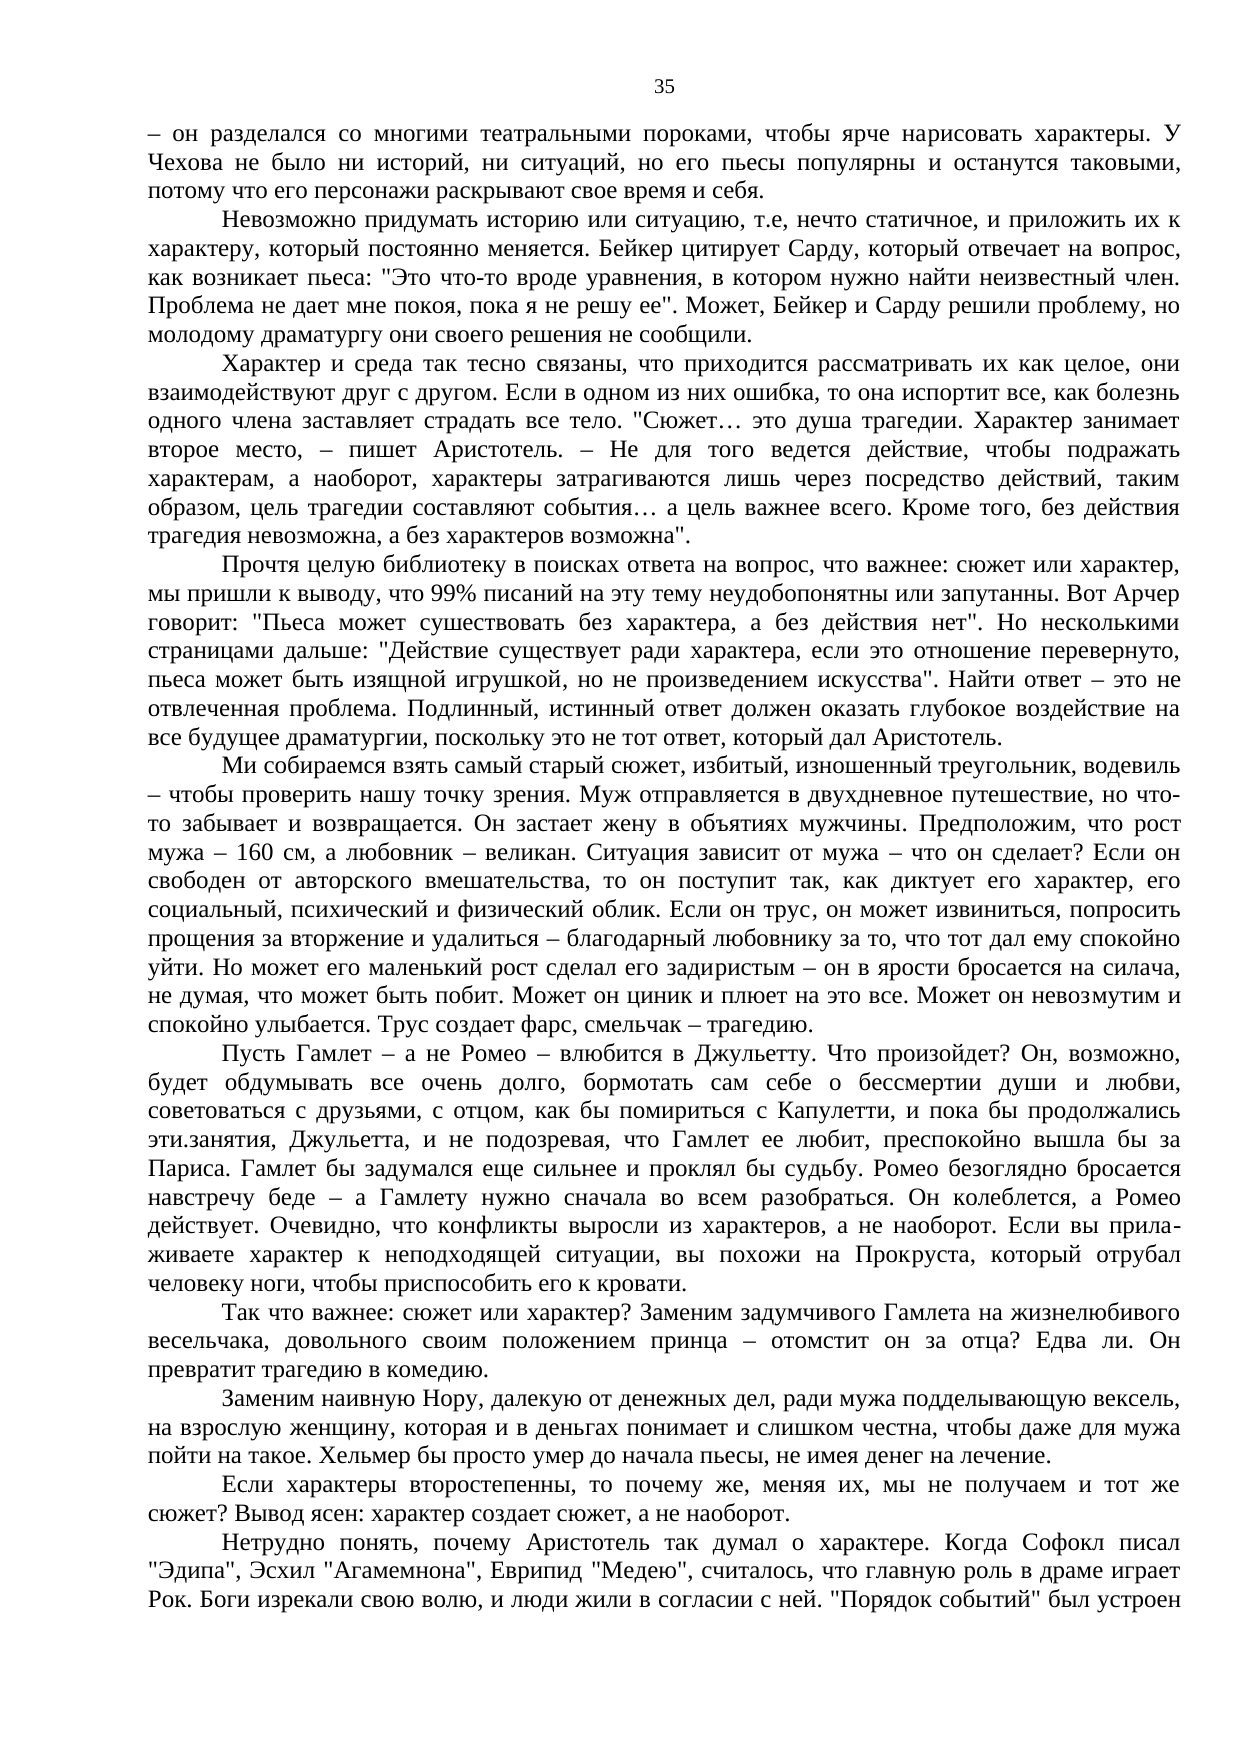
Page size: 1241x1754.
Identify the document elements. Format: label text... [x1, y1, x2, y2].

text Пусть Гамлет – а не Ромео – влюбится в Джульетту. Что произойдет? Он, возможно, будет обдумывать все очень долго, бормотать сам себе о бессмертии души и любви, советоваться с друзьями, с отцом, как бы помириться с Капулетти, и пока бы продолжались эти.занятия, Джульетта, и не подозревая, что Гамлет ее любит, преспокойно вышла бы за Париса. Гамлет бы задумался еще сильнее и проклял бы судьбу. Ромео безоглядно бросается навстречу беде – а Гамлету нужно сначала во всем разобраться. Он колеблется, а Ромео действует. Очевидно, что конфликты выросли из характеров, а не наоборот. Если вы прилаживаете характер к неподходящей ситуации, вы похожи на Прокруста, который отрубал человеку ноги, чтобы приспособить его к кровати. [148, 1038, 1181, 1297]
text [148, 1527, 1181, 1613]
text Характер и среда так тесно связаны, что приходится рассматривать их как целое, они взаимодействуют друг с другом. Если в одном из них ошибка, то она испортит все, как болезнь одного члена заставляет страдать все тело. "Сюжет… это душа трагедии. Характер занимает второе место, – пишет Аристотель. – Не для того ведется действие, чтобы подражать характерам, а наоборот, характеры затрагиваются лишь через посредство действий, таким образом, цель трагедии составляют события… а цель важнее всего. Кроме того, без действия трагедия невозможна, а без характеров возможна". [148, 348, 1181, 549]
text Прочтя целую библиотеку в поисках ответа на вопрос, что важнее: сюжет или характер, мы пришли к выводу, что 99% писаний на эту тему неудобопонятны или запутанны. Вот Арчер говорит: "Пьеса может сушествовать без характера, а без действия нет". Но несколькими страницами дальше: "Действие существует ради характера, если это отношение перевернуто, пьеса может быть изящной игрушкой, но не произведением искусства". Найти ответ – это не отвлеченная проблема. Подлинный, истинный ответ должен оказать глубокое воздействие на все будущее драматургии, поскольку это не тот ответ, который дал Аристотель. [148, 549, 1181, 751]
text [148, 118, 1181, 204]
text Если характеры второстепенны, то почему же, меняя их, мы не получаем и тот же сюжет? Вывод ясен: характер создает сюжет, а не наоборот. [148, 1469, 1181, 1527]
text Так что важнее: сюжет или характер? Заменим задумчивого Гамлета на жизнелюбивого весельчака, довольного своим положением принца – отомстит он за отца? Едва ли. Он превратит трагедию в комедию. [148, 1297, 1181, 1383]
text Ми собираемся взять самый старый сюжет, избитый, изношенный треугольник, водевиль – чтобы проверить нашу точку зрения. Муж отправляется в двухдневное путешествие, но что-то забывает и возвращается. Он застает жену в объятиях мужчины. Предположим, что рост мужа – 160 см, а любовник – великан. Ситуация зависит от мужа – что он сделает? Если он свободен от авторского вмешательства, то он поступит так, как диктует его характер, его социальный, психический и физический облик. Если он трус, он может извиниться, попросить прощения за вторжение и удалиться – благодарный любовнику за то, что тот дал ему спокойно уйти. Но может его маленький рост сделал его задиристым – он в ярости бросается на силача, не думая, что может быть побит. Может он циник и плюет на это все. Может он невозмутим и спокойно улыбается. Трус создает фарс, смельчак – трагедию. [148, 751, 1181, 1038]
text Невозможно придумать историю или ситуацию, т.е, нечто статичное, и приложить их к характеру, который постоянно меняется. Бейкер цитирует Сарду, который отвечает на вопрос, как возникает пьеса: "Это что-то вроде уравнения, в котором нужно найти неизвестный член. Проблема не дает мне покоя, пока я не решу ее". Может, Бейкер и Сарду решили проблему, но молодому драматургу они своего решения не сообщили. [148, 204, 1181, 348]
text Заменим наивную Нору, далекую от денежных дел, ради мужа подделывающую вексель, на взрослую женщину, которая и в деньгах понимает и слишком честна, чтобы даже для мужа пойти на такое. Хельмер бы просто умер до начала пьесы, не имея денег на лечение. [148, 1383, 1181, 1469]
